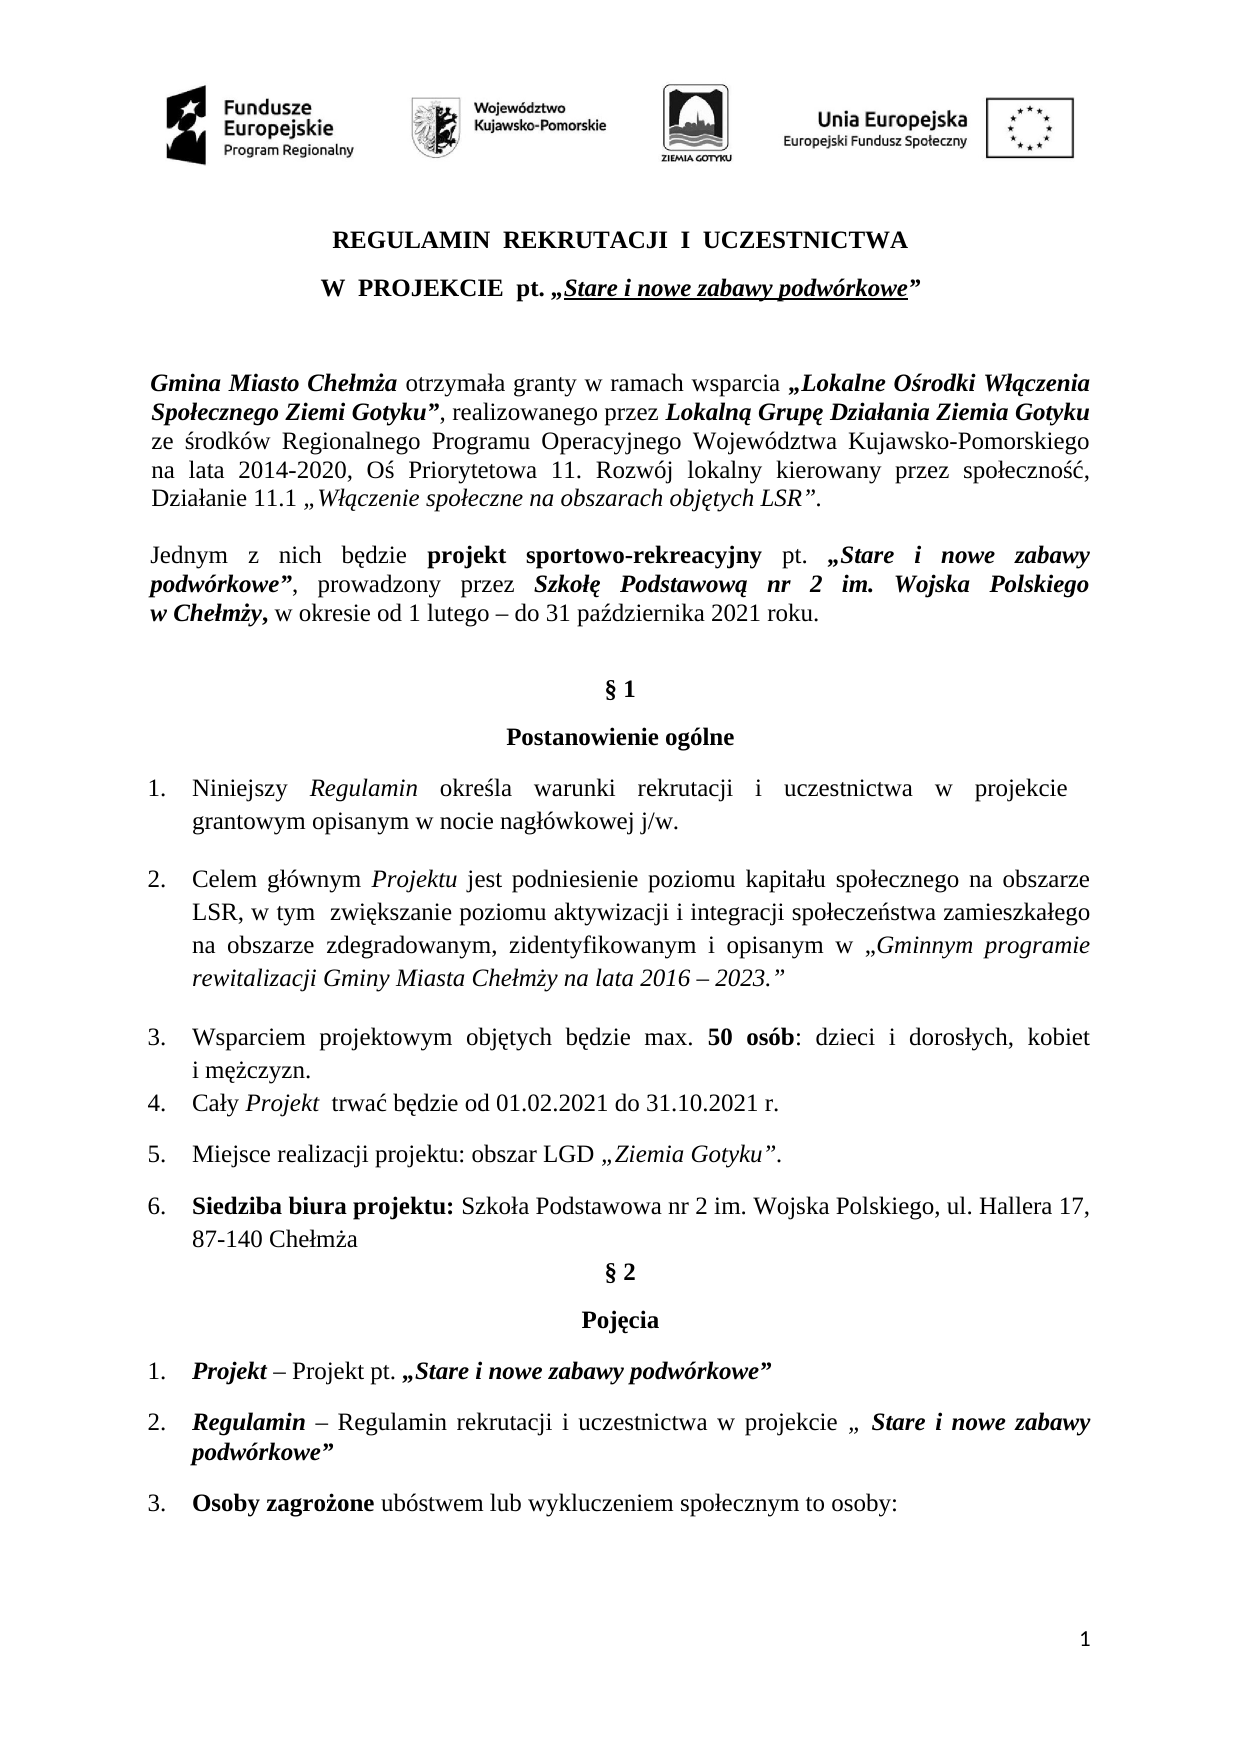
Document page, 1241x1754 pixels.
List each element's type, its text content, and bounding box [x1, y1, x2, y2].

list Wsparciem projektowym objętych będzie max. 50 osób: dzieci i dorosłych, kobiet i mężczyzn. [147, 1022, 1090, 1084]
list Miejsce realizacji projektu: obszar LGD „Ziemia Gotyku”. [147, 1139, 1090, 1168]
list Regulamin – Regulamin rekrutacji i uczestnictwa w projekcie „ Stare i nowe zabawy podwórkowe” [147, 1407, 1090, 1466]
text § 1 [171, 674, 1069, 703]
text Postanowienie ogólne [171, 722, 1069, 750]
text Gmina Miasto Chełmża otrzymała granty w ramach wsparcia „Lokalne Ośrodki Włączenia Społecznego Ziemi Gotyku”, realizowanego przez Lokalną Grupę Działania Ziemia Gotyku ze środków Regionalnego Programu Operacyjnego Województwa Kujawsko-Pomorskiego na lata 2014-2020, Oś Priorytetowa 11. Rozwój lokalny kierowany przez społeczność, Działanie 11.1 „Włączenie społeczne na obszarach objętych LSR”. [150, 368, 1090, 512]
text Jednym z nich będzie projekt sportowo-rekreacyjny pt. „Stare i nowe zabawy podwórkowe”, prowadzony przez Szkołę Podstawową nr 2 im. Wojska Polskiego w Chełmży, w okresie od 1 lutego – do 31 października 2021 roku. [150, 540, 1090, 626]
list Niniejszy Regulamin określa warunki rekrutacji i uczestnictwa w projekcie grantowym opisanym w nocie nagłówkowej j/w. [147, 773, 1090, 835]
text Pojęcia [171, 1305, 1069, 1334]
text REGULAMIN REKRUTACJI I UCZESTNICTWA [171, 226, 1069, 254]
picture [146, 73, 1093, 174]
list Projekt – Projekt pt. „Stare i nowe zabawy podwórkowe” [147, 1356, 1090, 1385]
list Osoby zagrożone ubóstwem lub wykluczeniem społecznym to osoby: [147, 1488, 1090, 1517]
list Cały Projekt trwać będzie od 01.02.2021 do 31.10.2021 r. [147, 1088, 1090, 1117]
text § 2 [171, 1257, 1069, 1286]
list Celem głównym Projektu jest podniesienie poziomu kapitału społecznego na obszarze LSR, w tym zwiększanie poziomu aktywizacji i integracji społeczeństwa zamieszkałego na obszarze zdegradowanym, zidentyfikowanym i opisanym w „Gminnym programie rewitalizacji Gminy Miasta Chełmży na lata 2016 – 2023.” [147, 864, 1090, 992]
text W PROJEKCIE pt. „Stare i nowe zabawy podwórkowe” [171, 273, 1069, 302]
list Siedziba biura projektu: Szkoła Podstawowa nr 2 im. Wojska Polskiego, ul. Hallera 17, 87-140 Chełmża [147, 1191, 1090, 1253]
